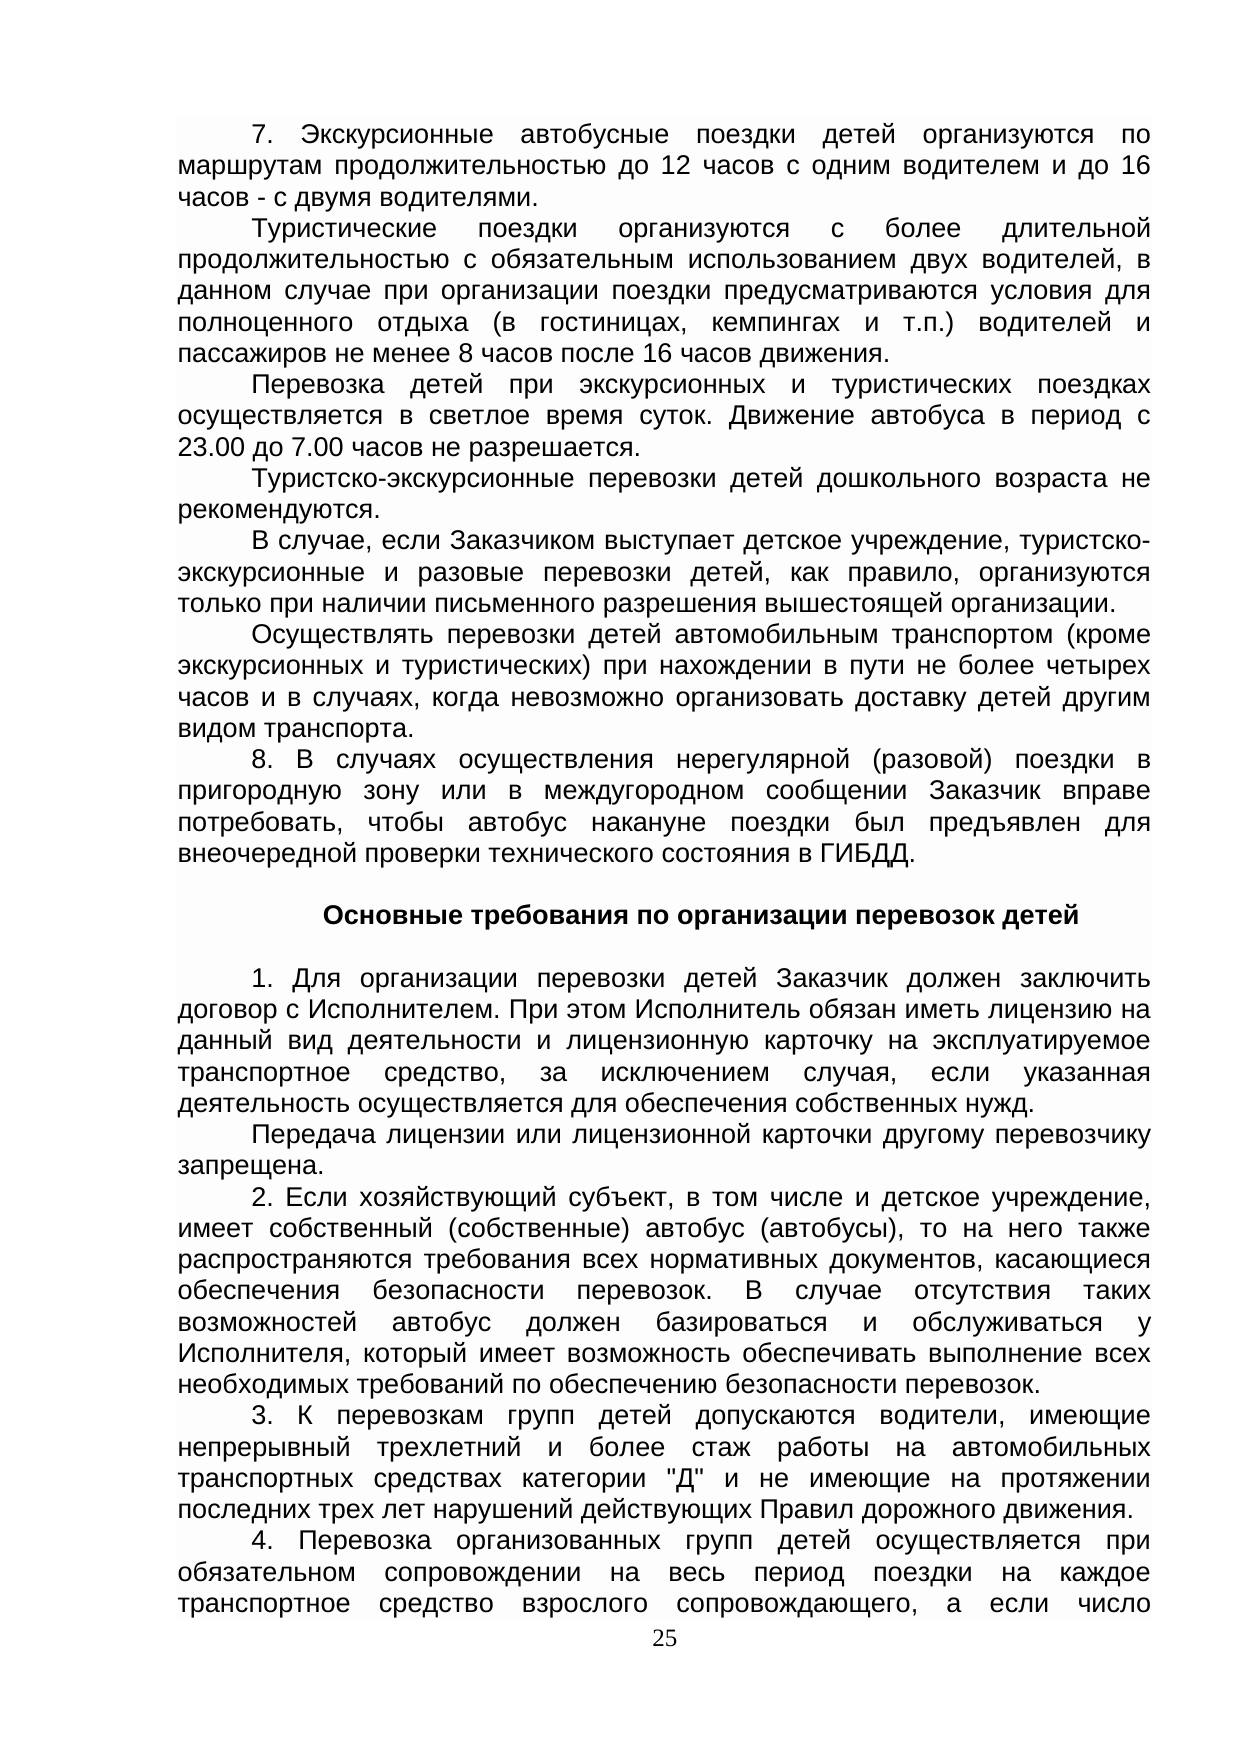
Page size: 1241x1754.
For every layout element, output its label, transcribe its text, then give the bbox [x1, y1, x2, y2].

text 2. Если хозяйствующий субъект, в том числе и детское учреждение, имеет собственный (собственные) автобус (автобусы), то на него также распространяются требования всех нормативных документов, касающиеся обеспечения безопасности перевозок. В случае отсутствия таких возможностей автобус должен базироваться и обслуживаться у Исполнителя, который имеет возможность обеспечивать выполнение всех необходимых требований по обеспечению безопасности перевозок. [177, 1181, 1152, 1399]
text Осуществлять перевозки детей автомобильным транспортом (кроме экскурсионных и туристических) при нахождении в пути не более четырех часов и в случаях, когда невозможно организовать доставку детей другим видом транспорта. [177, 618, 1152, 743]
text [177, 1524, 1152, 1618]
text Перевозка детей при экскурсионных и туристических поездках осуществляется в светлое время суток. Движение автобуса в период с 23.00 до 7.00 часов не разрешается. [177, 368, 1152, 462]
text 3. К перевозкам групп детей допускаются водители, имеющие непрерывный трехлетний и более стаж работы на автомобильных транспортных средствах категории "Д" и не имеющие на протяжении последних трех лет нарушений действующих Правил дорожного движения. [177, 1399, 1152, 1524]
text Основные требования по организации перевозок детей [177, 899, 1152, 931]
text 7. Экскурсионные автобусные поездки детей организуются по маршрутам продолжительностью до 12 часов с одним водителем и до 16 часов - с двумя водителями. [177, 118, 1152, 212]
text В случае, если Заказчиком выступает детское учреждение, туристско-экскурсионные и разовые перевозки детей, как правило, организуются только при наличии письменного разрешения вышестоящей организации. [177, 524, 1152, 618]
text Туристско-экскурсионные перевозки детей дошкольного возраста не рекомендуются. [177, 462, 1152, 524]
text 1. Для организации перевозки детей Заказчик должен заключить договор с Исполнителем. При этом Исполнитель обязан иметь лицензию на данный вид деятельности и лицензионную карточку на эксплуатируемое транспортное средство, за исключением случая, если указанная деятельность осуществляется для обеспечения собственных нужд. [177, 962, 1152, 1118]
text 8. В случаях осуществления нерегулярной (разовой) поездки в пригородную зону или в междугородном сообщении Заказчик вправе потребовать, чтобы автобус накануне поездки был предъявлен для внеочередной проверки технического состояния в ГИБДД. [177, 743, 1152, 868]
text Передача лицензии или лицензионной карточки другому перевозчику запрещена. [177, 1118, 1152, 1181]
text Туристические поездки организуются с более длительной продолжительностью с обязательным использованием двух водителей, в данном случае при организации поездки предусматриваются условия для полноценного отдыха (в гостиницах, кемпингах и т.п.) водителей и пассажиров не менее 8 часов после 16 часов движения. [177, 212, 1152, 368]
